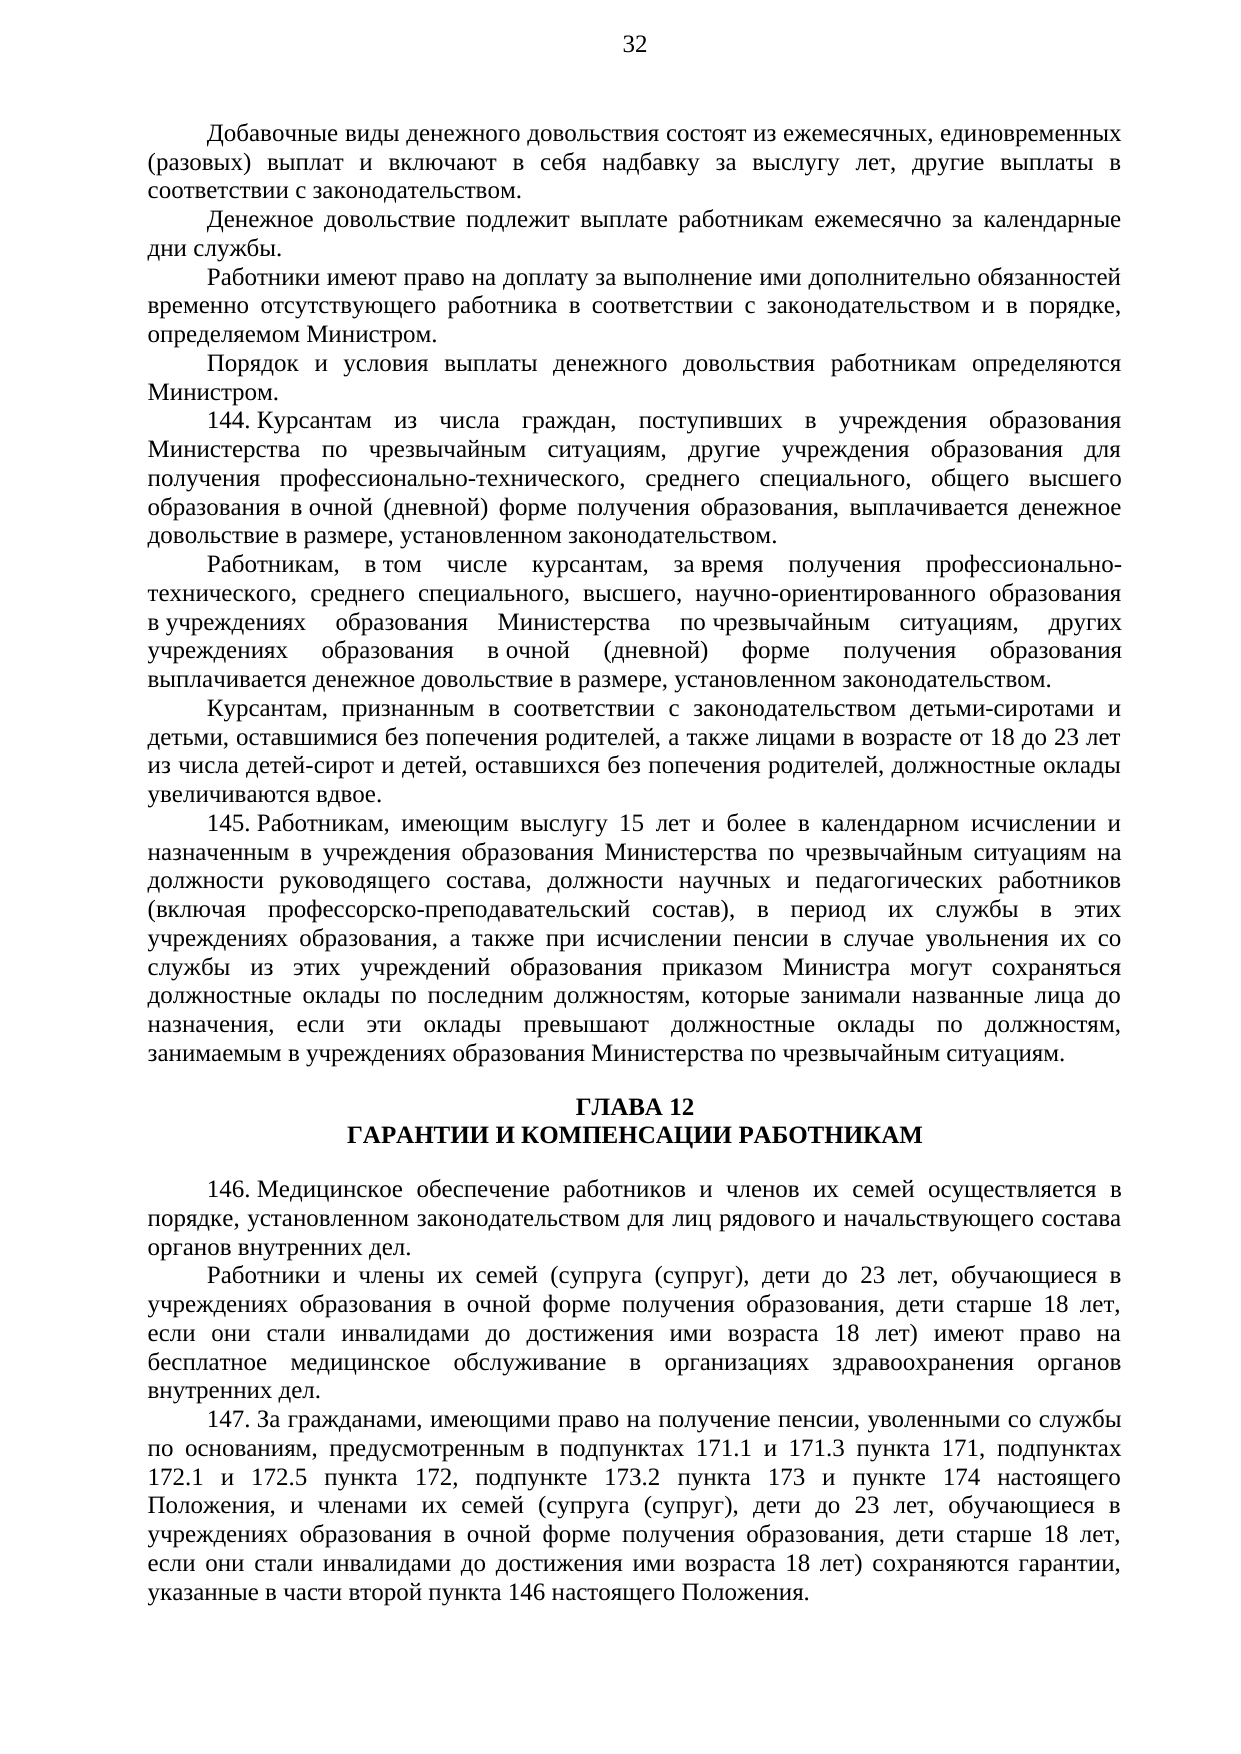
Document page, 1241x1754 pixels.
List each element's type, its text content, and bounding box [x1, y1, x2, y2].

text 146. Медицинское обеспечение работников и членов их семей осуществляется в порядке, установленном законодательством для лиц рядового и начальствующего состава органов внутренних дел. [147, 1174, 1122, 1261]
text Работникам, в том числе курсантам, за время получения профессионально-технического, среднего специального, высшего, научно-ориентированного образования в учреждениях образования Министерства по чрезвычайным ситуациям, других учреждениях образования в очной (дневной) форме получения образования выплачивается денежное довольствие в размере, установленном законодательством. [147, 549, 1122, 693]
text Работники имеют право на доплату за выполнение ими дополнительно обязанностей временно отсутствующего работника в соответствии с законодательством и в порядке, определяемом Министром. [147, 262, 1122, 348]
text 144. Курсантам из числа граждан, поступивших в учреждения образования Министерства по чрезвычайным ситуациям, другие учреждения образования для получения профессионально-технического, среднего специального, общего высшего образования в очной (дневной) форме получения образования, выплачивается денежное довольствие в размере, установленном законодательством. [147, 406, 1122, 549]
text Работники и члены их семей (супруга (супруг), дети до 23 лет, обучающиеся в учреждениях образования в очной форме получения образования, дети старше 18 лет, если они стали инвалидами до достижения ими возраста 18 лет) имеют право на бесплатное медицинское обслуживание в организациях здравоохранения органов внутренних дел. [147, 1261, 1122, 1404]
text Денежное довольствие подлежит выплате работникам ежемесячно за календарные дни службы. [147, 204, 1122, 262]
text 145. Работникам, имеющим выслугу 15 лет и более в календарном исчислении и назначенным в учреждения образования Министерства по чрезвычайным ситуациям на должности руководящего состава, должности научных и педагогических работников (включая профессорско-преподавательский состав), в период их службы в этих учреждениях образования, а также при исчислении пенсии в случае увольнения их со службы из этих учреждений образования приказом Министра могут сохраняться должностные оклады по последним должностям, которые занимали названные лица до назначения, если эти оклады превышают должностные оклады по должностям, занимаемым в учреждениях образования Министерства по чрезвычайным ситуациям. [147, 808, 1122, 1067]
text ГЛАВА 12 ГАРАНТИИ И КОМПЕНСАЦИИ РАБОТНИКАМ [147, 1092, 1122, 1149]
text Курсантам, признанным в соответствии с законодательством детьми-сиротами и детьми, оставшимися без попечения родителей, а также лицами в возрасте от 18 до 23 лет из числа детей-сирот и детей, оставшихся без попечения родителей, должностные оклады увеличиваются вдвое. [147, 693, 1122, 808]
text Порядок и условия выплаты денежного довольствия работникам определяются Министром. [147, 348, 1122, 406]
text Добавочные виды денежного довольствия состоят из ежемесячных, единовременных (разовых) выплат и включают в себя надбавку за выслугу лет, другие выплаты в соответствии с законодательством. [147, 118, 1122, 204]
text 147. За гражданами, имеющими право на получение пенсии, уволенными со службы по основаниям, предусмотренным в подпунктах 171.1 и 171.3 пункта 171, подпунктах 172.1 и 172.5 пункта 172, подпункте 173.2 пункта 173 и пункте 174 настоящего Положения, и членами их семей (супруга (супруг), дети до 23 лет, обучающиеся в учреждениях образования в очной форме получения образования, дети старше 18 лет, если они стали инвалидами до достижения ими возраста 18 лет) сохраняются гарантии, указанные в части второй пункта 146 настоящего Положения. [147, 1404, 1122, 1606]
